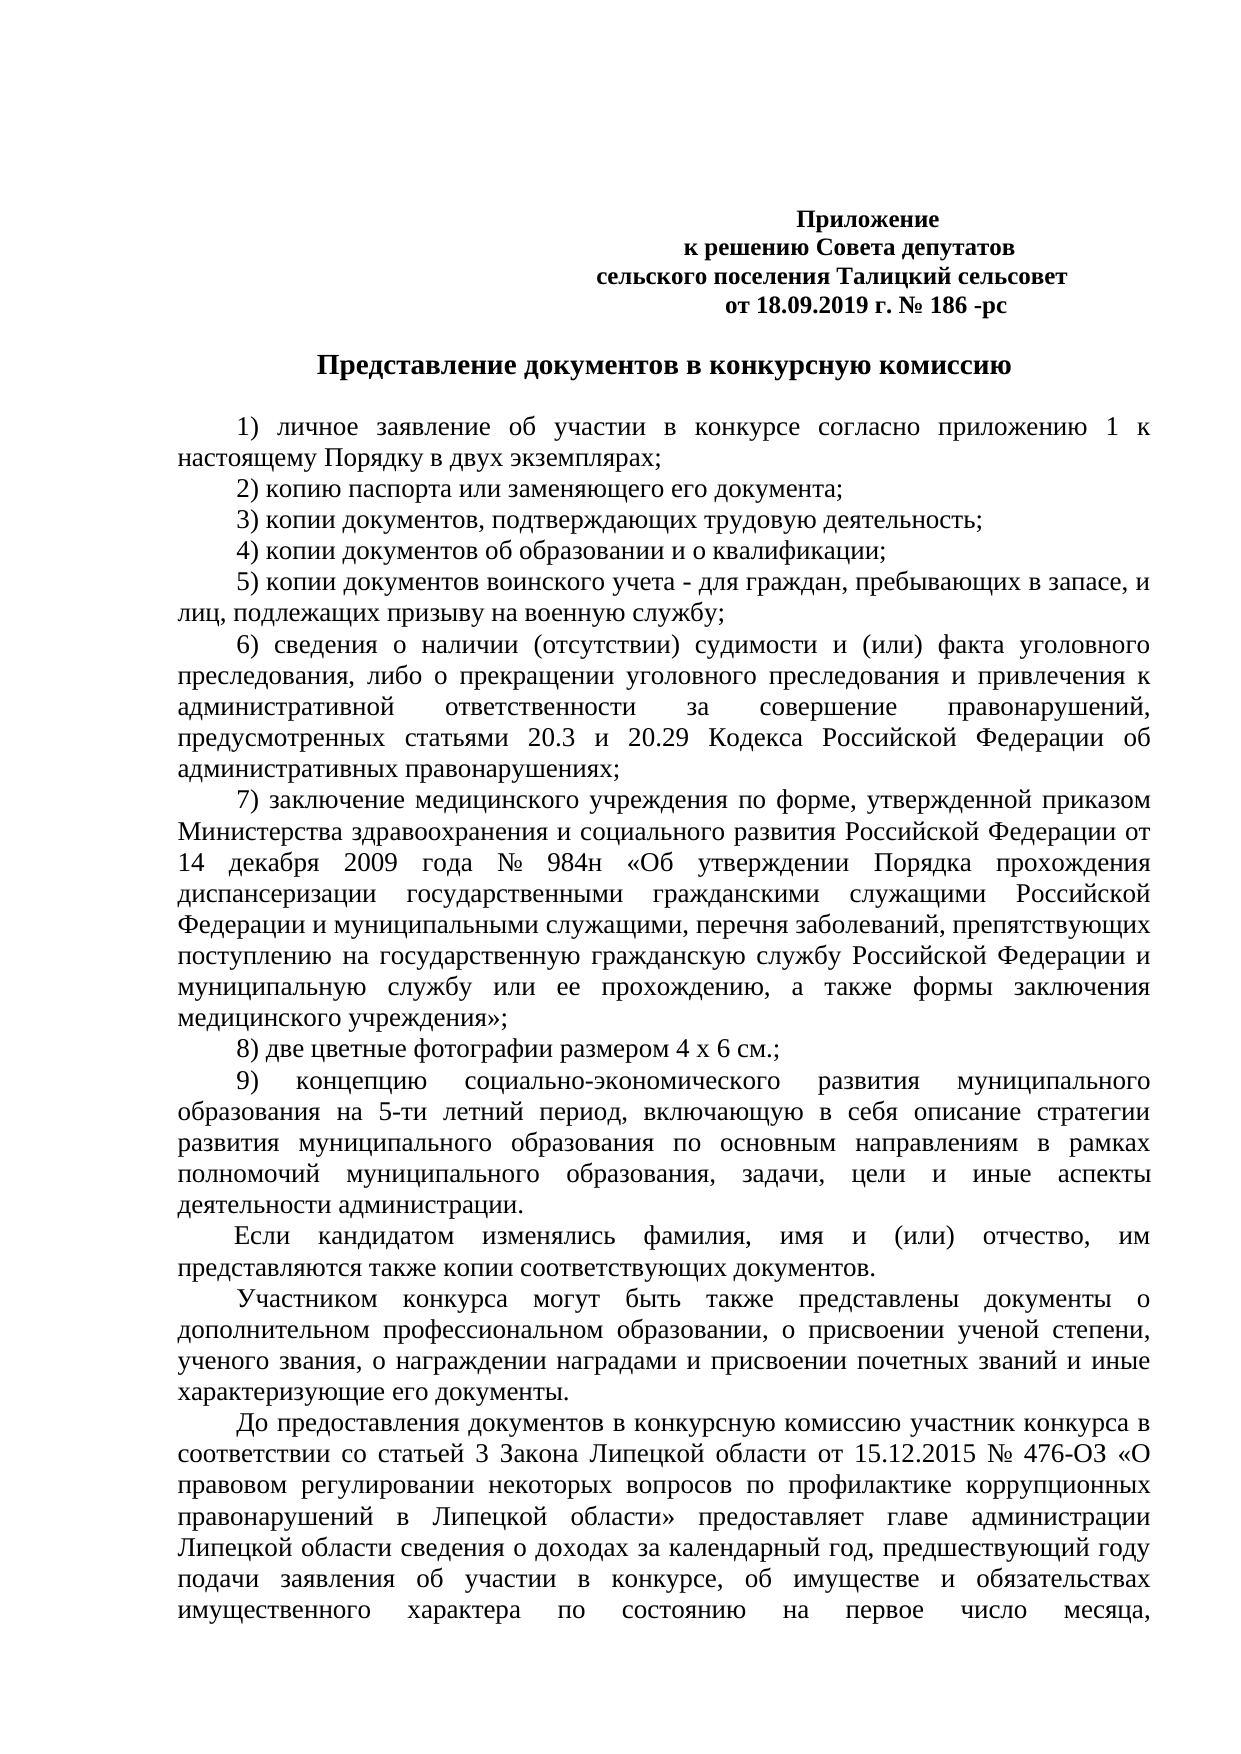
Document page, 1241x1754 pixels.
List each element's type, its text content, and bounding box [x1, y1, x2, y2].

text от 18.09.2019 г. № 186 -рс [620, 290, 1152, 319]
text Приложение [177, 204, 1152, 232]
text 2) копию паспорта или заменяющего его документа; [177, 472, 1152, 503]
text к решению Совета депутатов [177, 232, 1152, 261]
text 6) сведения о наличии (отсутствии) судимости и (или) факта уголовного преследования, либо о прекращении уголовного преследования и привлечения к административной ответственности за совершение правонарушений, предусмотренных статьями 20.3 и 20.29 Кодекса Российской Федерации об административных правонарушениях; [177, 628, 1152, 783]
text Представление документов в конкурсную комиссию [177, 347, 1152, 381]
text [177, 1406, 1152, 1624]
text 5) копии документов воинского учета - для граждан, пребывающих в запасе, и лиц, подлежащих призыву на военную службу; [177, 565, 1152, 628]
text 3) копии документов, подтверждающих трудовую деятельность; [177, 503, 1152, 534]
text сельского поселения Талицкий сельсовет [177, 261, 1196, 290]
text 1) личное заявление об участии в конкурсе согласно приложению 1 к настоящему Порядку в двух экземплярах; [177, 410, 1152, 472]
text 7) заключение медицинского учреждения по форме, утвержденной приказом Министерства здравоохранения и социального развития Российской Федерации от 14 декабря 2009 года № 984н «Об утверждении Порядка прохождения диспансеризации государственными гражданскими служащими Российской Федерации и муниципальными служащими, перечня заболеваний, препятствующих поступлению на государственную гражданскую службу Российской Федерации и муниципальную службу или ее прохождению, а также формы заключения медицинского учреждения»; [177, 783, 1152, 1033]
text 8) две цветные фотографии размером 4 x 6 см.; [177, 1033, 1152, 1064]
text 9) концепцию социально-экономического развития муниципального образования на 5-ти летний период, включающую в себя описание стратегии развития муниципального образования по основным направлениям в рамках полномочий муниципального образования, задачи, цели и иные аспекты деятельности администрации. [177, 1064, 1152, 1219]
text 4) копии документов об образовании и о квалификации; [177, 534, 1152, 565]
text Если кандидатом изменялись фамилия, имя и (или) отчество, им представляются также копии соответствующих документов. [177, 1219, 1152, 1282]
text Участником конкурса могут быть также представлены документы о дополнительном профессиональном образовании, о присвоении ученой степени, ученого звания, о награждении наградами и присвоении почетных званий и иные характеризующие его документы. [177, 1282, 1152, 1406]
